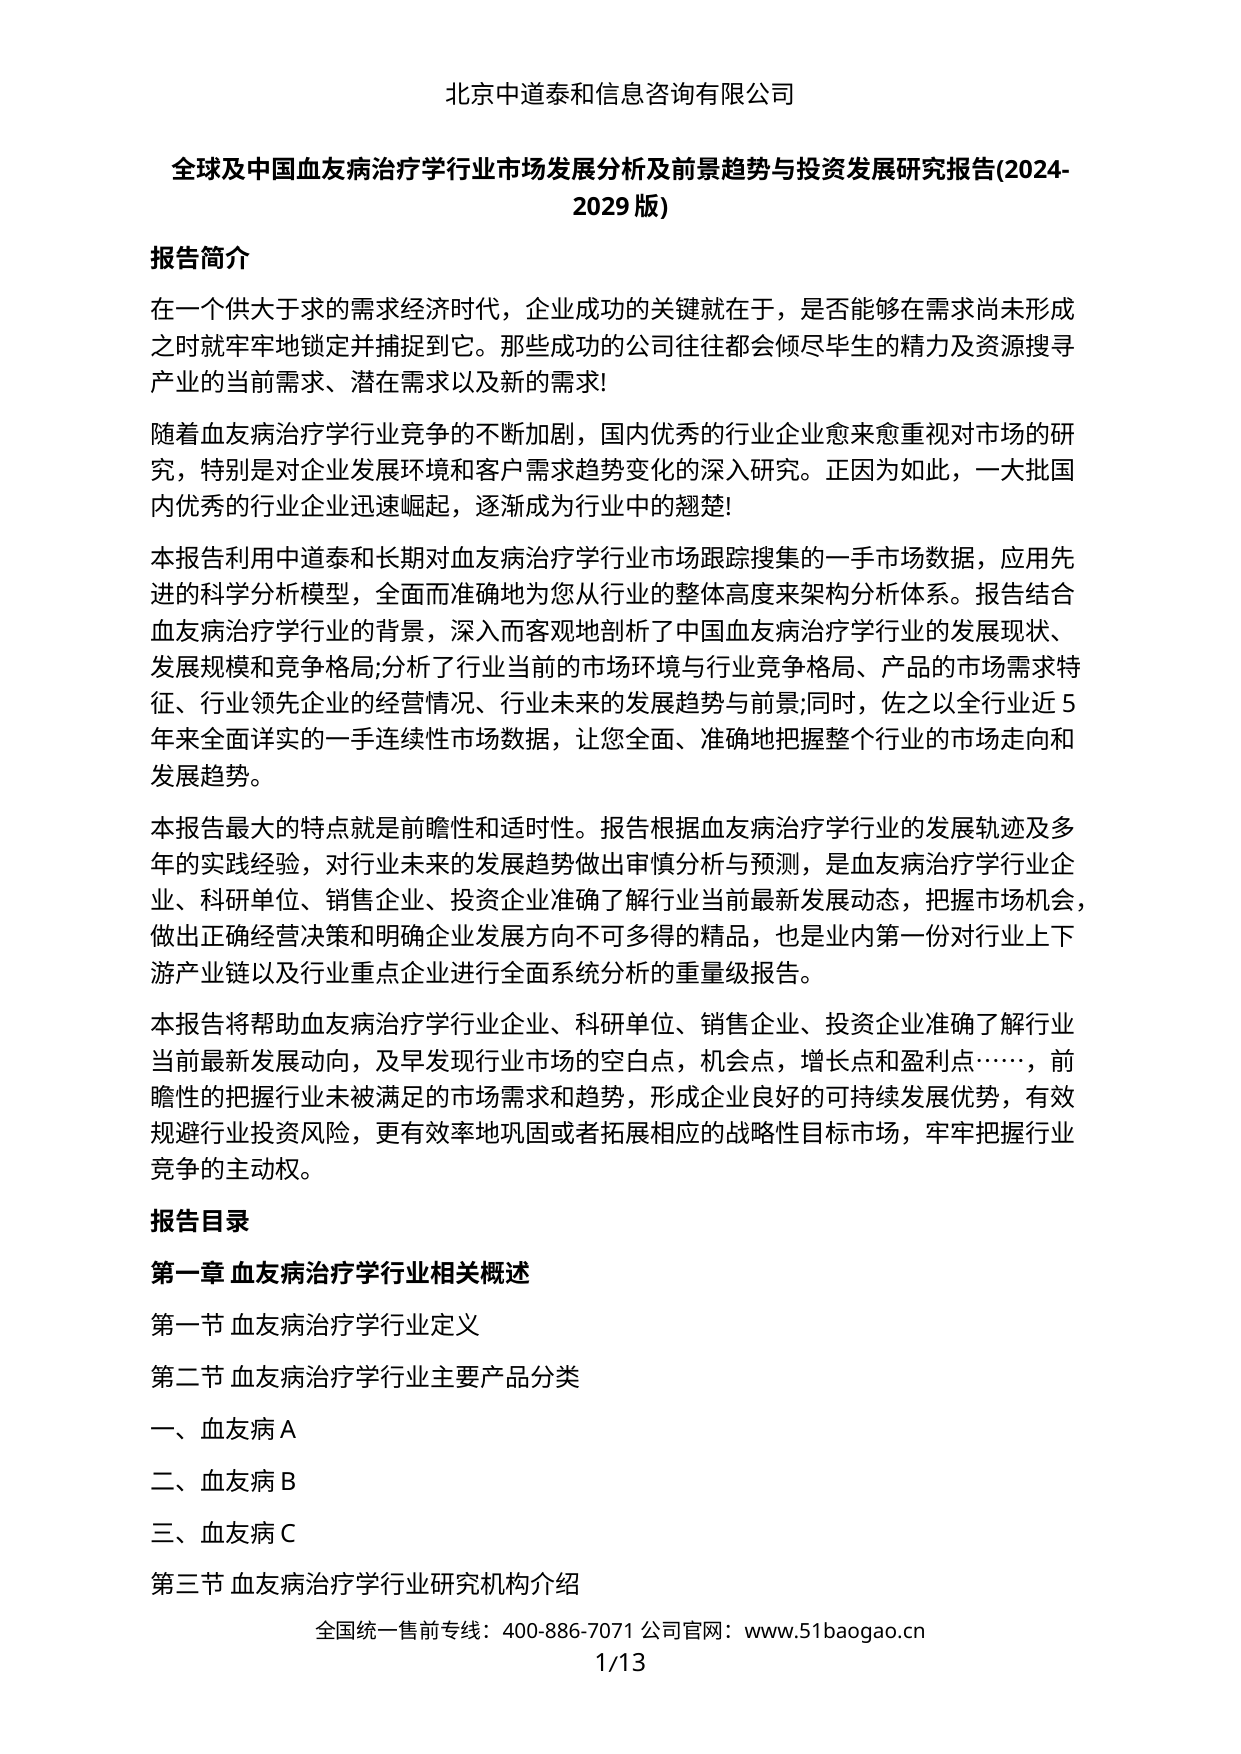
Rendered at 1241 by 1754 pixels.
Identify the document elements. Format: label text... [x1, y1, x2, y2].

text 三、血友病C [150, 1513, 1090, 1549]
text 第一节 血友病治疗学行业定义 [150, 1306, 1090, 1342]
text 全球及中国血友病治疗学行业市场发展分析及前景趋势与投资发展研究报告(2024-2029版) [150, 150, 1090, 222]
text 一、血友病A [150, 1409, 1090, 1446]
text 第三节 血友病治疗学行业研究机构介绍 [150, 1565, 1090, 1601]
text 在一个供大于求的需求经济时代，企业成功的关键就在于，是否能够在需求尚未形成之时就牢牢地锁定并捕捉到它。那些成功的公司往往都会倾尽毕生的精力及资源搜寻产业的当前需求、潜在需求以及新的需求! [150, 290, 1090, 399]
text 报告简介 [150, 238, 1090, 274]
text 二、血友病B [150, 1461, 1090, 1497]
text 本报告将帮助血友病治疗学行业企业、科研单位、销售企业、投资企业准确了解行业当前最新发展动向，及早发现行业市场的空白点，机会点，增长点和盈利点……，前瞻性的把握行业未被满足的市场需求和趋势，形成企业良好的可持续发展优势，有效规避行业投资风险，更有效率地巩固或者拓展相应的战略性目标市场，牢牢把握行业竞争的主动权。 [150, 1005, 1090, 1186]
text 报告目录 [150, 1202, 1090, 1238]
text 本报告最大的特点就是前瞻性和适时性。报告根据血友病治疗学行业的发展轨迹及多年的实践经验，对行业未来的发展趋势做出审慎分析与预测，是血友病治疗学行业企业、科研单位、销售企业、投资企业准确了解行业当前最新发展动态，把握市场机会，做出正确经营决策和明确企业发展方向不可多得的精品，也是业内第一份对行业上下游产业链以及行业重点企业进行全面系统分析的重量级报告。 [150, 808, 1090, 989]
text 第二节 血友病治疗学行业主要产品分类 [150, 1357, 1090, 1394]
text 第一章 血友病治疗学行业相关概述 [150, 1254, 1090, 1290]
text 随着血友病治疗学行业竞争的不断加剧，国内优秀的行业企业愈来愈重视对市场的研究，特别是对企业发展环境和客户需求趋势变化的深入研究。正因为如此，一大批国内优秀的行业企业迅速崛起，逐渐成为行业中的翘楚! [150, 414, 1090, 523]
text 本报告利用中道泰和长期对血友病治疗学行业市场跟踪搜集的一手市场数据，应用先进的科学分析模型，全面而准确地为您从行业的整体高度来架构分析体系。报告结合血友病治疗学行业的背景，深入而客观地剖析了中国血友病治疗学行业的发展现状、发展规模和竞争格局;分析了行业当前的市场环境与行业竞争格局、产品的市场需求特征、行业领先企业的经营情况、行业未来的发展趋势与前景;同时，佐之以全行业近5年来全面详实的一手连续性市场数据，让您全面、准确地把握整个行业的市场走向和发展趋势。 [150, 539, 1090, 792]
